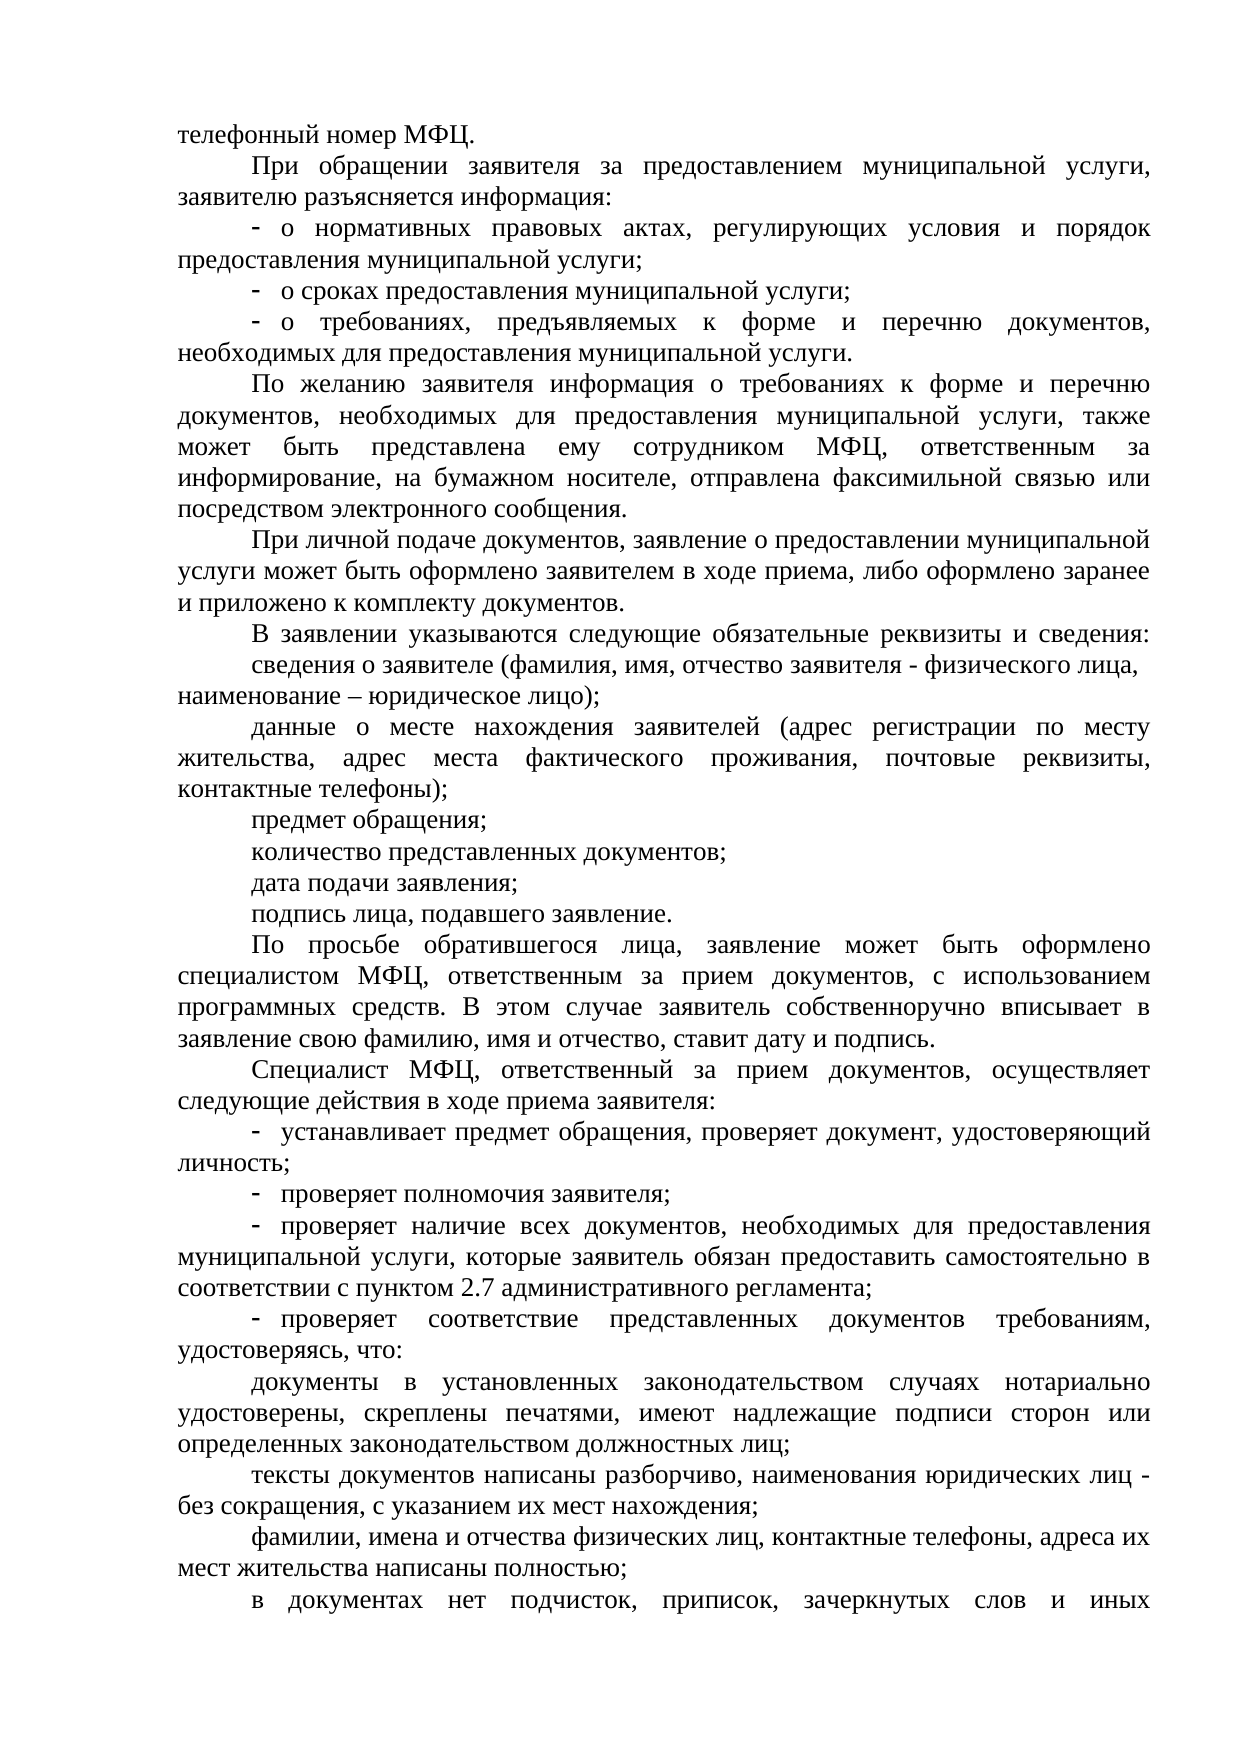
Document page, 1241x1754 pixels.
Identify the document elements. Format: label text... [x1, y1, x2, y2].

list устанавливает предмет обращения, проверяет документ, удостоверяющий личность; [177, 1115, 1152, 1177]
text подпись лица, подавшего заявление. [177, 897, 1152, 928]
text данные о месте нахождения заявителей (адрес регистрации по месту жительства, адрес места фактического проживания, почтовые реквизиты, контактные телефоны); [177, 710, 1152, 804]
text наименование – юридическое лицо); [177, 679, 1152, 710]
text количество представленных документов; [177, 835, 1152, 866]
text В заявлении указываются следующие обязательные реквизиты и сведения: сведения о заявителе (фамилия, имя, отчество заявителя - физического лица, [251, 617, 1152, 679]
list о нормативных правовых актах, регулирующих условия и порядок предоставления муниципальной услуги; [177, 212, 1152, 274]
text фамилии, имена и отчества физических лиц, контактные телефоны, адреса их мест жительства написаны полностью; [177, 1520, 1152, 1583]
text тексты документов написаны разборчиво, наименования юридических лиц - без сокращения, с указанием их мест нахождения; [177, 1458, 1152, 1520]
text По просьбе обратившегося лица, заявление может быть оформлено специалистом МФЦ, ответственным за прием документов, с использованием программных средств. В этом случае заявитель собственноручно вписывает в заявление свою фамилию, имя и отчество, ставит дату и подпись. [177, 928, 1152, 1053]
text По желанию заявителя информация о требованиях к форме и перечню документов, необходимых для предоставления муниципальной услуги, также может быть представлена ему сотрудником МФЦ, ответственным за информирование, на бумажном носителе, отправлена факсимильной связью или посредством электронного сообщения. [177, 368, 1152, 523]
list проверяет полномочия заявителя; [177, 1177, 1152, 1209]
list о требованиях, предъявляемых к форме и перечню документов, необходимых для предоставления муниципальной услуги. [177, 305, 1152, 368]
text Специалист МФЦ, ответственный за прием документов, осуществляет следующие действия в ходе приема заявителя: [177, 1053, 1152, 1115]
text предмет обращения; [177, 804, 1152, 835]
text дата подачи заявления; [177, 866, 1152, 897]
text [177, 118, 1152, 149]
list проверяет соответствие представленных документов требованиям, удостоверяясь, что: [177, 1302, 1152, 1365]
text При обращении заявителя за предоставлением муниципальной услуги, заявителю разъясняется информация: [177, 149, 1152, 212]
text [177, 1583, 1152, 1614]
list о сроках предоставления муниципальной услуги; [177, 274, 1152, 305]
text При личной подаче документов, заявление о предоставлении муниципальной услуги может быть оформлено заявителем в ходе приема, либо оформлено заранее и приложено к комплекту документов. [177, 523, 1152, 617]
text документы в установленных законодательством случаях нотариально удостоверены, скреплены печатями, имеют надлежащие подписи сторон или определенных законодательством должностных лиц; [177, 1365, 1152, 1458]
list проверяет наличие всех документов, необходимых для предоставления муниципальной услуги, которые заявитель обязан предоставить самостоятельно в соответствии с пунктом 2.7 административного регламента; [177, 1209, 1152, 1302]
